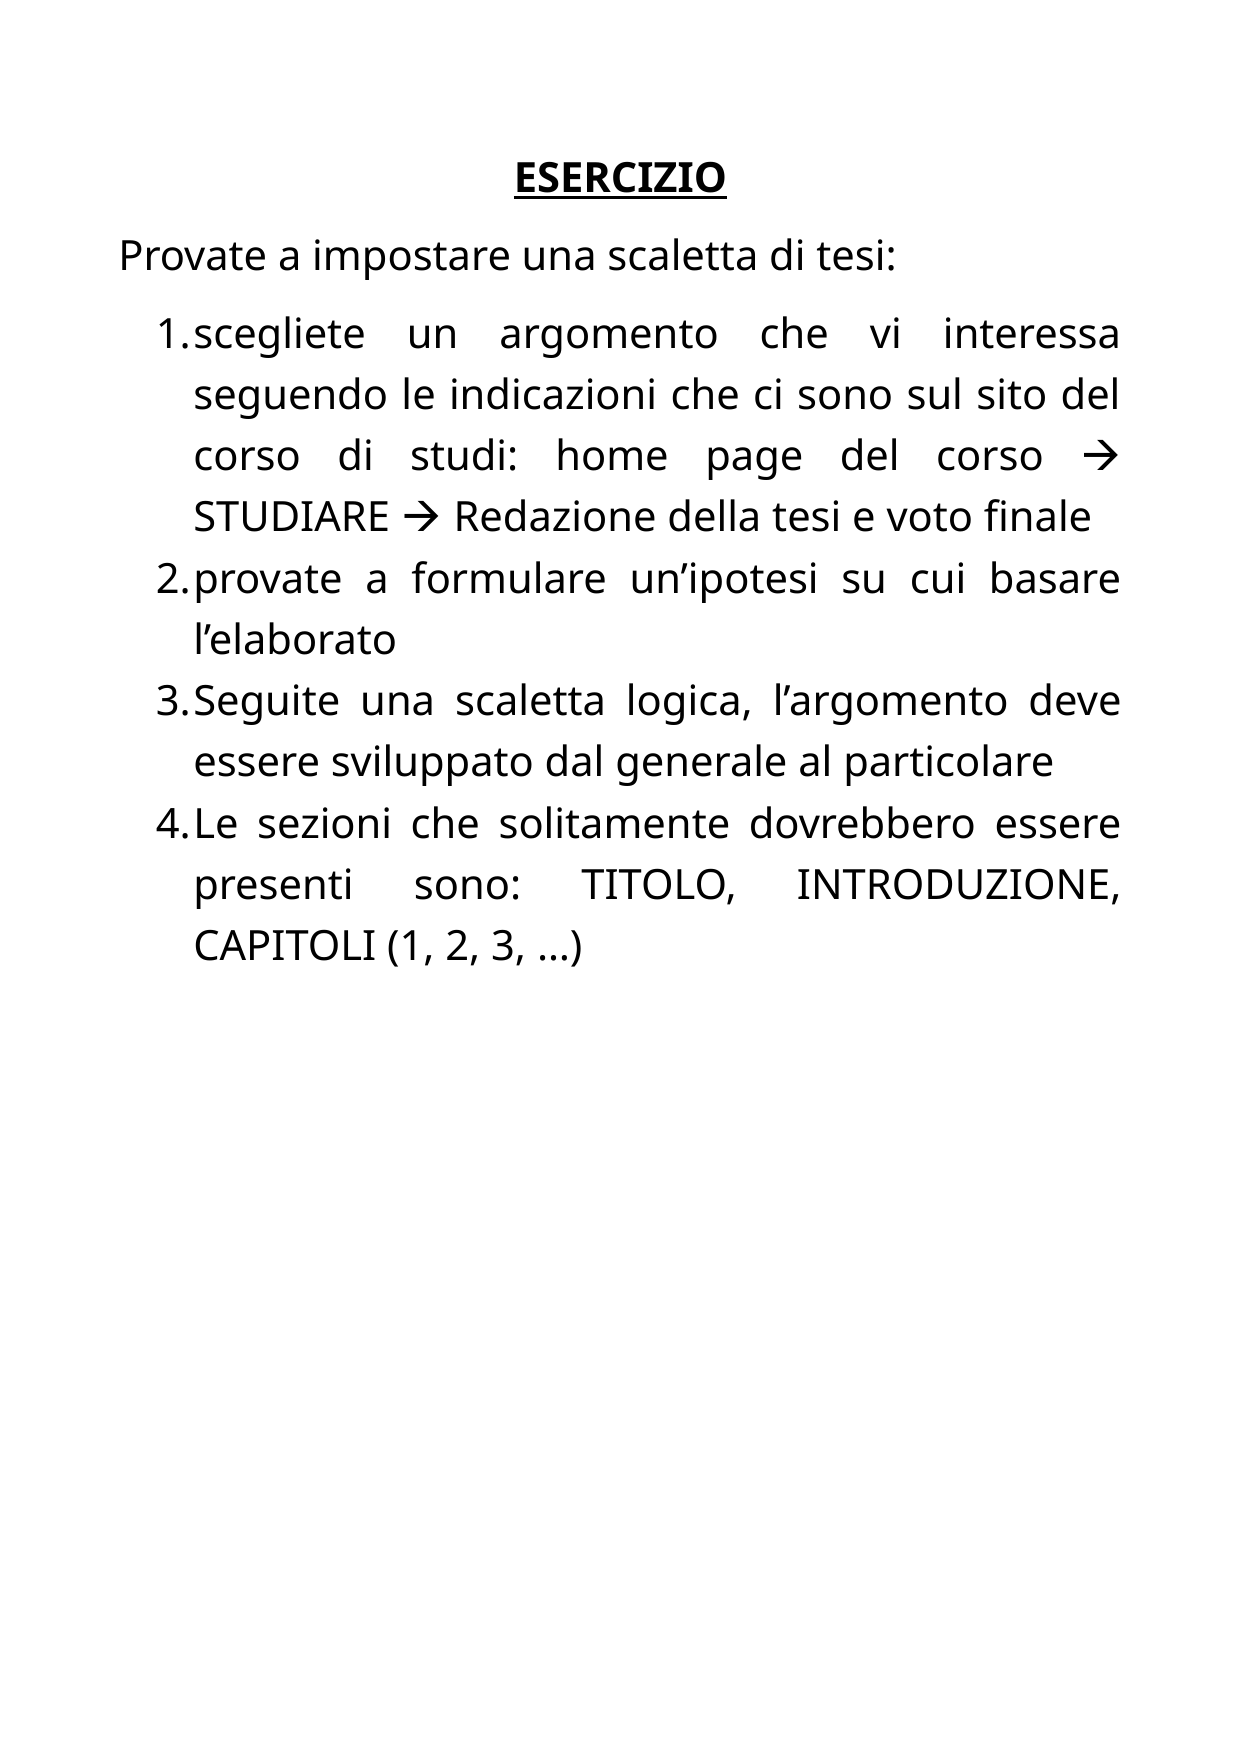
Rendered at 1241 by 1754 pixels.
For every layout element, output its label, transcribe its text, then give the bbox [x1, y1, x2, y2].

list Le sezioni che solitamente dovrebbero essere presenti sono: TITOLO, INTRODUZIONE, CAPITOLI (1, 2, 3, …) [156, 793, 1122, 973]
list Seguite una scaletta logica, l’argomento deve essere sviluppato dal generale al particolare [156, 671, 1122, 789]
text Provate a impostare una scaletta di tesi: [118, 226, 1122, 282]
list provate a formulare un’ipotesi su cui basare l’elaborato [156, 548, 1122, 666]
text ESERCIZIO [118, 148, 1122, 204]
list scegliete un argomento che vi interessa seguendo le indicazioni che ci sono sul sito del corso di studi: home page del corso STUDIARE Redazione della tesi e voto finale [156, 303, 1122, 544]
